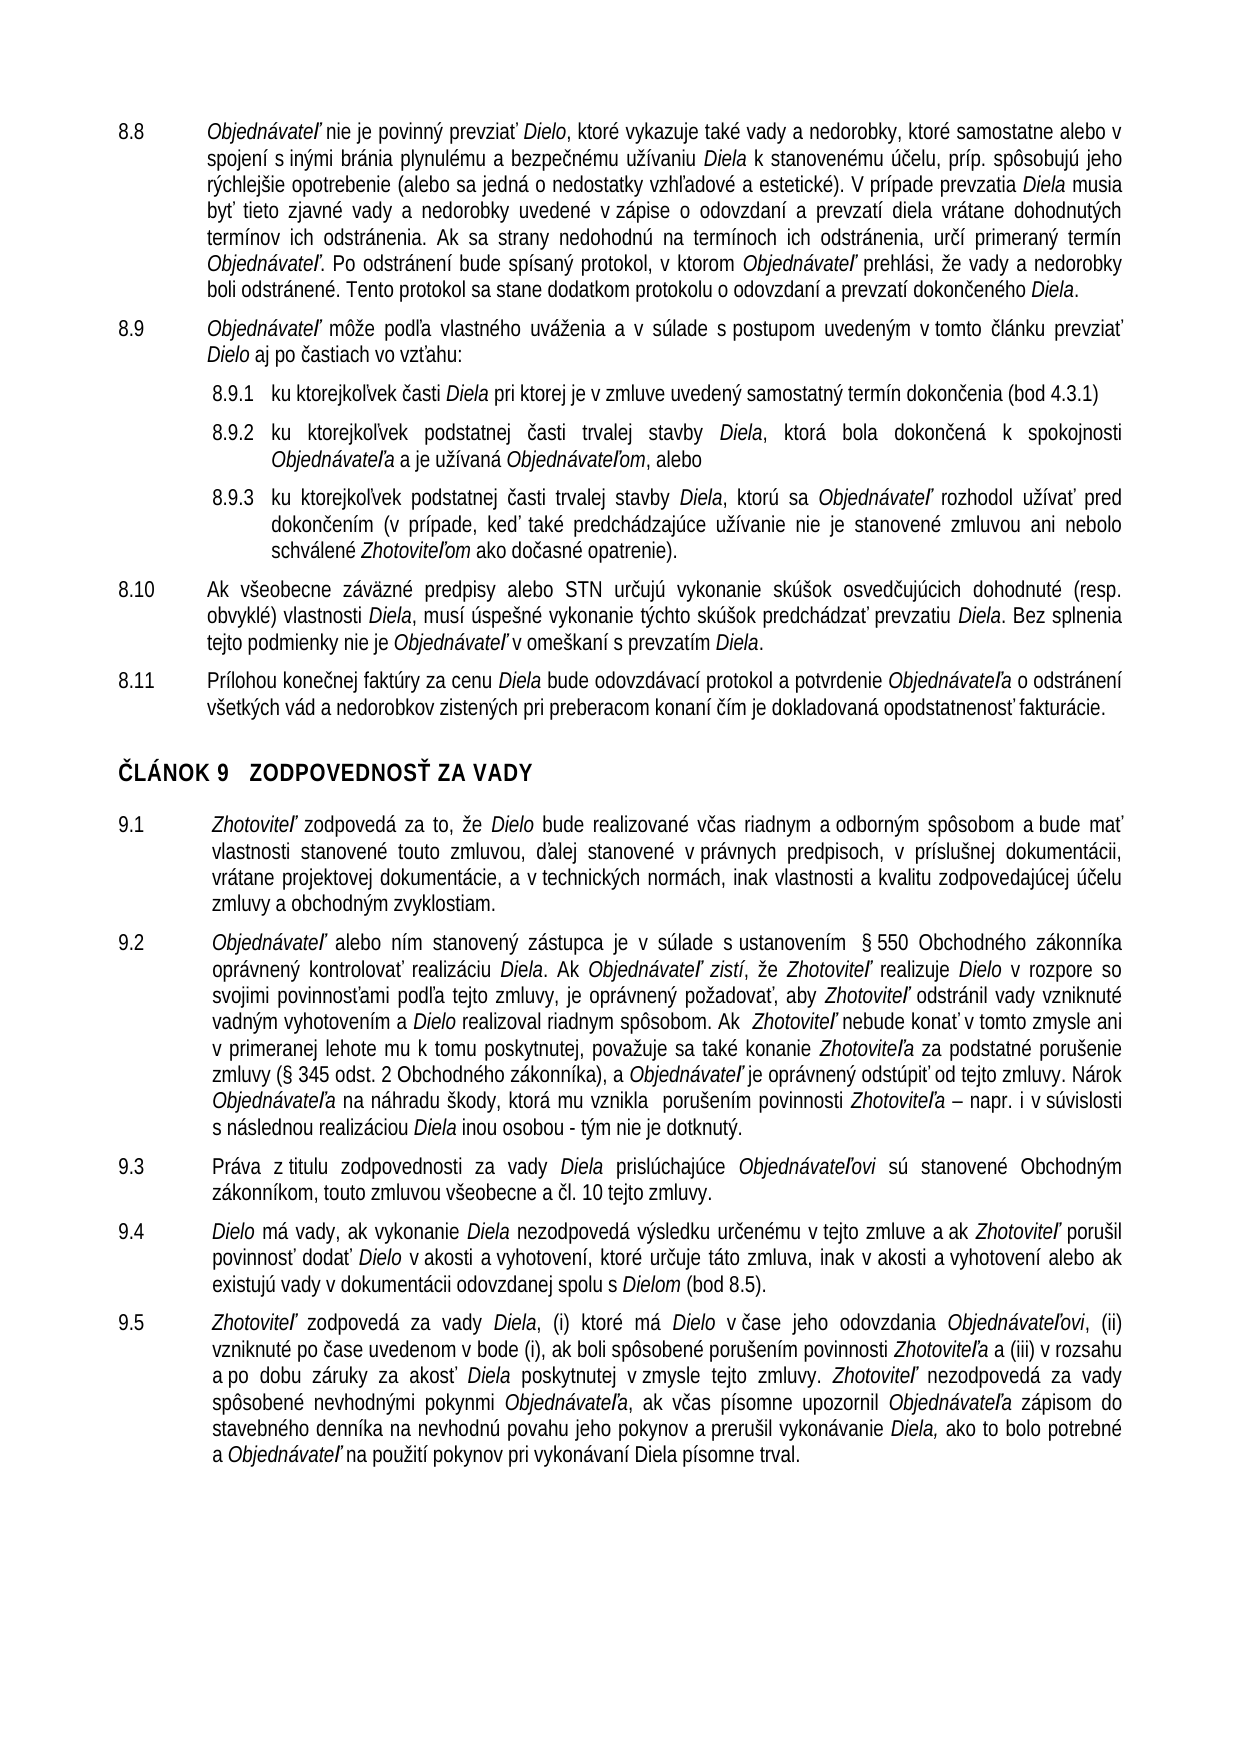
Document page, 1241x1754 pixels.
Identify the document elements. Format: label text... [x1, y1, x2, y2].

list Zhotoviteľ zodpovedá za vady Diela, (i) ktoré má Dielo v čase jeho odovzdania Objednávateľovi, (ii) vzniknuté po čase uvedenom v bode (i), ak boli spôsobené porušením povinnosti Zhotoviteľa a (iii) v rozsahu a po dobu záruky za akosť Diela poskytnutej v zmysle tejto zmluvy. Zhotoviteľ nezodpovedá za vady spôsobené nevhodnými pokynmi Objednávateľa, ak včas písomne upozornil Objednávateľa zápisom do stavebného denníka na nevhodnú povahu jeho pokynov a prerušil vykonávanie Diela, ako to bolo potrebné a Objednávateľ na použití pokynov pri vykonávaní Diela písomne trval. [118, 1309, 1122, 1467]
text ZODPOVEDNOSŤ ZA VADY [118, 758, 1122, 786]
list ku ktorejkoľvek podstatnej časti trvalej stavby Diela, ktorá bola dokončená k spokojnosti Objednávateľa a je užívaná Objednávateľom, alebo [212, 419, 1122, 472]
list Dielo má vady, ak vykonanie Diela nezodpovedá výsledku určenému v tejto zmluve a ak Zhotoviteľ porušil povinnosť dodať Dielo v akosti a vyhotovení, ktoré určuje táto zmluva, inak v akosti a vyhotovení alebo ak existujú vady v dokumentácii odovzdanej spolu s Dielom (bod 8.5). [118, 1218, 1122, 1297]
list Práva z titulu zodpovednosti za vady Diela prislúchajúce Objednávateľovi sú stanovené Obchodným zákonníkom, touto zmluvou všeobecne a čl. 10 tejto zmluvy. [118, 1153, 1122, 1205]
list ku ktorejkoľvek podstatnej časti trvalej stavby Diela, ktorú sa Objednávateľ rozhodol užívať pred dokončením (v prípade, keď také predchádzajúce užívanie nie je stanovené zmluvou ani nebolo schválené Zhotoviteľom ako dočasné opatrenie). [212, 484, 1122, 563]
list Zhotoviteľ zodpovedá za to, že Dielo bude realizované včas riadnym a odborným spôsobom a bude mať vlastnosti stanovené touto zmluvou, ďalej stanovené v právnych predpisoch, v príslušnej dokumentácii, vrátane projektovej dokumentácie, a v technických normách, inak vlastnosti a kvalitu zodpovedajúcej účelu zmluvy a obchodným zvyklostiam. [118, 811, 1122, 917]
list Ak všeobecne záväzné predpisy alebo STN určujú vykonanie skúšok osvedčujúcich dohodnuté (resp. obvyklé) vlastnosti Diela, musí úspešné vykonanie týchto skúšok predchádzať prevzatiu Diela. Bez splnenia tejto podmienky nie je Objednávateľ v omeškaní s prevzatím Diela. [118, 576, 1122, 655]
list Objednávateľ môže podľa vlastného uváženia a v súlade s postupom uvedeným v tomto článku prevziať Dielo aj po častiach vo vzťahu: [118, 315, 1122, 368]
list Objednávateľ nie je povinný prevziať Dielo, ktoré vykazuje také vady a nedorobky, ktoré samostatne alebo v spojení s inými bránia plynulému a bezpečnému užívaniu Diela k stanovenému účelu, príp. spôsobujú jeho rýchlejšie opotrebenie (alebo sa jedná o nedostatky vzhľadové a estetické). V prípade prevzatia Diela musia byť tieto zjavné vady a nedorobky uvedené v zápise o odovzdaní a prevzatí diela vrátane dohodnutých termínov ich odstránenia. Ak sa strany nedohodnú na termínoch ich odstránenia, určí primeraný termín Objednávateľ. Po odstránení bude spísaný protokol, v ktorom Objednávateľ prehlási, že vady a nedorobky boli odstránené. Tento protokol sa stane dodatkom protokolu o odovzdaní a prevzatí dokončeného Diela. [118, 118, 1122, 303]
list Objednávateľ alebo ním stanovený zástupca je v súlade s ustanovením § 550 Obchodného zákonníka oprávnený kontrolovať realizáciu Diela. Ak Objednávateľ zistí, že Zhotoviteľ realizuje Dielo v rozpore so svojimi povinnosťami podľa tejto zmluvy, je oprávnený požadovať, aby Zhotoviteľ odstránil vady vzniknuté vadným vyhotovením a Dielo realizoval riadnym spôsobom. Ak Zhotoviteľ nebude konať v tomto zmysle ani v primeranej lehote mu k tomu poskytnutej, považuje sa také konanie Zhotoviteľa za podstatné porušenie zmluvy (§ 345 odst. 2 Obchodného zákonníka), a Objednávateľ je oprávnený odstúpiť od tejto zmluvy. Nárok Objednávateľa na náhradu škody, ktorá mu vznikla porušením povinnosti Zhotoviteľa – napr. i v súvislosti s následnou realizáciou Diela inou osobou - tým nie je dotknutý. [118, 929, 1122, 1140]
list ku ktorejkoľvek časti Diela pri ktorej je v zmluve uvedený samostatný termín dokončenia (bod 4.3.1) [212, 380, 1122, 407]
list Prílohou konečnej faktúry za cenu Diela bude odovzdávací protokol a potvrdenie Objednávateľa o odstránení všetkých vád a nedorobkov zistených pri preberacom konaní čím je dokladovaná opodstatnenosť fakturácie. [118, 667, 1122, 720]
